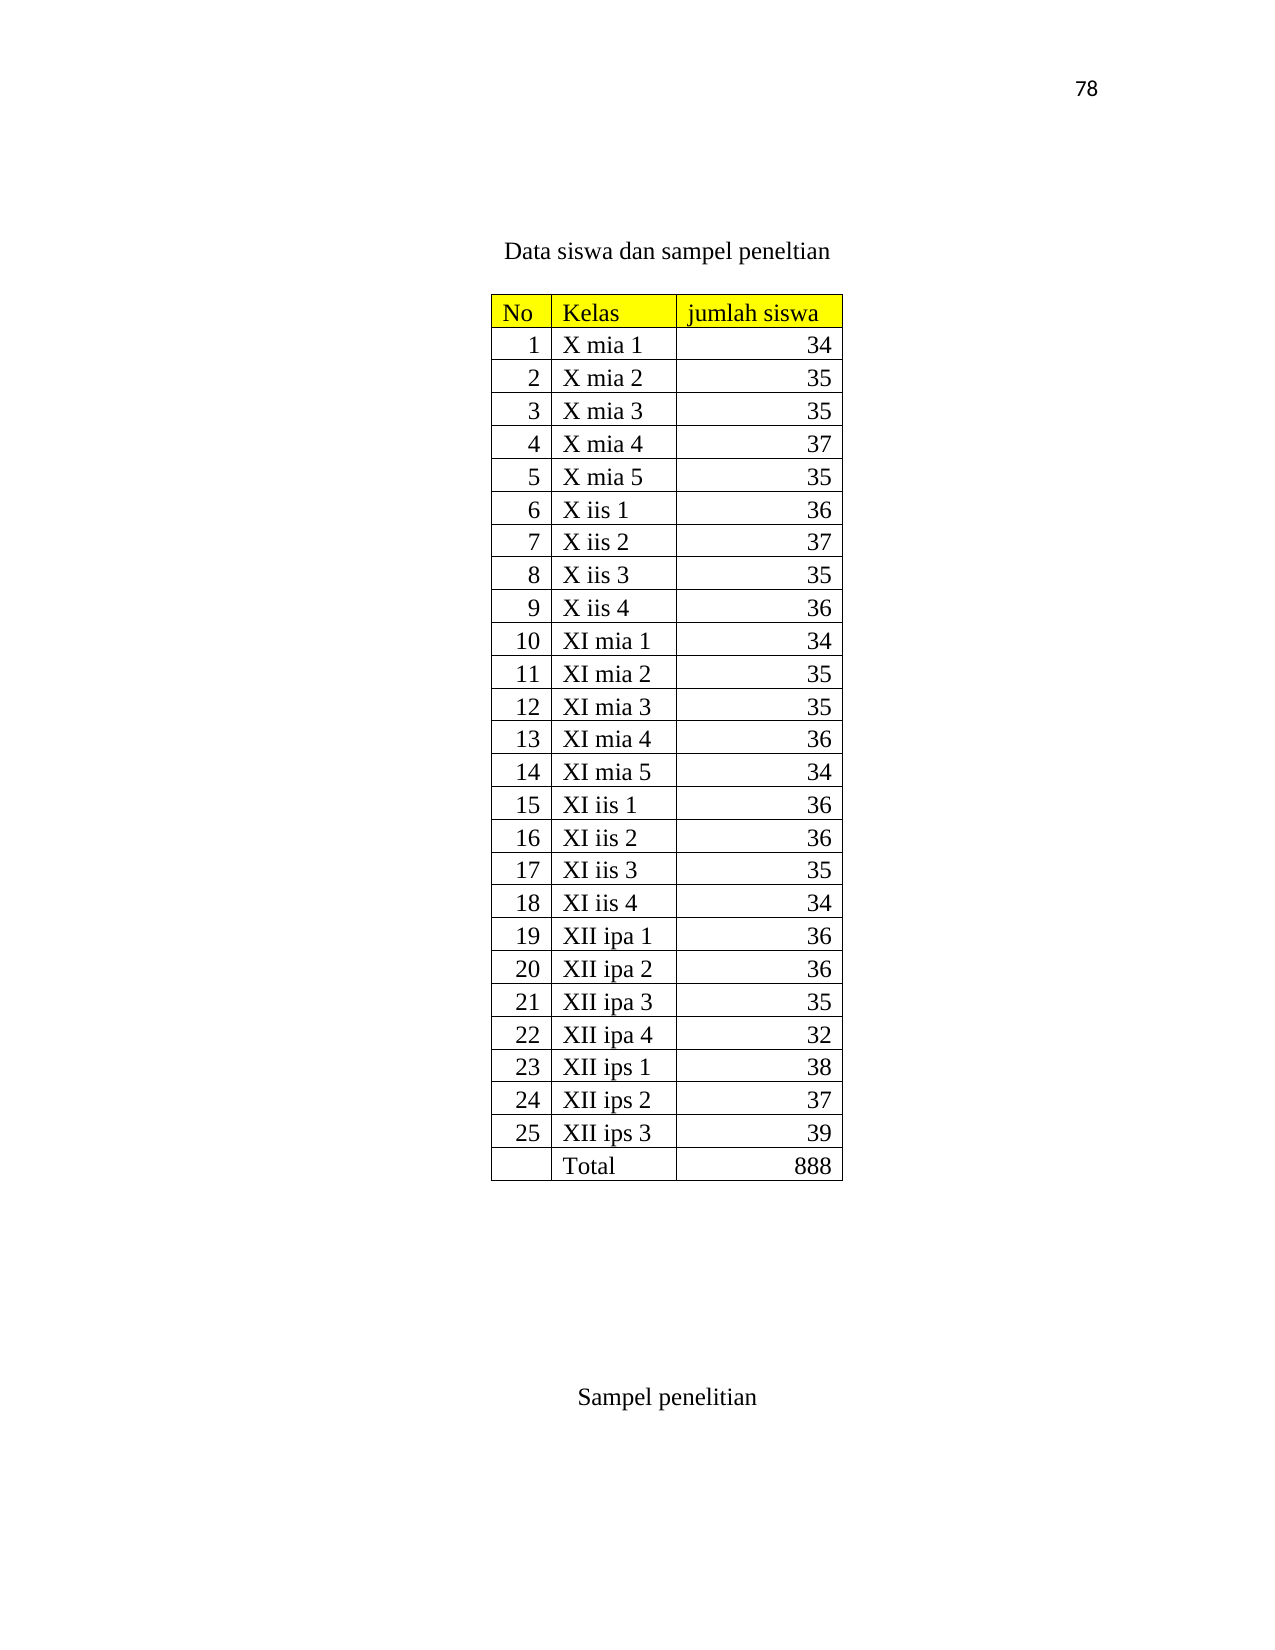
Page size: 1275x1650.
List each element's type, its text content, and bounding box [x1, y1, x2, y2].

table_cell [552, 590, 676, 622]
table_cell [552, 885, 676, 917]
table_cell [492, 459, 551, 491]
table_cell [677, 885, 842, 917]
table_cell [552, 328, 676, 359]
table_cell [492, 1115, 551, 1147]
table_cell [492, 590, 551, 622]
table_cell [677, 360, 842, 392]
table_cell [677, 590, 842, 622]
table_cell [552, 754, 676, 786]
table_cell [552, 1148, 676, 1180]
text Sampel penelitian [236, 1382, 1098, 1411]
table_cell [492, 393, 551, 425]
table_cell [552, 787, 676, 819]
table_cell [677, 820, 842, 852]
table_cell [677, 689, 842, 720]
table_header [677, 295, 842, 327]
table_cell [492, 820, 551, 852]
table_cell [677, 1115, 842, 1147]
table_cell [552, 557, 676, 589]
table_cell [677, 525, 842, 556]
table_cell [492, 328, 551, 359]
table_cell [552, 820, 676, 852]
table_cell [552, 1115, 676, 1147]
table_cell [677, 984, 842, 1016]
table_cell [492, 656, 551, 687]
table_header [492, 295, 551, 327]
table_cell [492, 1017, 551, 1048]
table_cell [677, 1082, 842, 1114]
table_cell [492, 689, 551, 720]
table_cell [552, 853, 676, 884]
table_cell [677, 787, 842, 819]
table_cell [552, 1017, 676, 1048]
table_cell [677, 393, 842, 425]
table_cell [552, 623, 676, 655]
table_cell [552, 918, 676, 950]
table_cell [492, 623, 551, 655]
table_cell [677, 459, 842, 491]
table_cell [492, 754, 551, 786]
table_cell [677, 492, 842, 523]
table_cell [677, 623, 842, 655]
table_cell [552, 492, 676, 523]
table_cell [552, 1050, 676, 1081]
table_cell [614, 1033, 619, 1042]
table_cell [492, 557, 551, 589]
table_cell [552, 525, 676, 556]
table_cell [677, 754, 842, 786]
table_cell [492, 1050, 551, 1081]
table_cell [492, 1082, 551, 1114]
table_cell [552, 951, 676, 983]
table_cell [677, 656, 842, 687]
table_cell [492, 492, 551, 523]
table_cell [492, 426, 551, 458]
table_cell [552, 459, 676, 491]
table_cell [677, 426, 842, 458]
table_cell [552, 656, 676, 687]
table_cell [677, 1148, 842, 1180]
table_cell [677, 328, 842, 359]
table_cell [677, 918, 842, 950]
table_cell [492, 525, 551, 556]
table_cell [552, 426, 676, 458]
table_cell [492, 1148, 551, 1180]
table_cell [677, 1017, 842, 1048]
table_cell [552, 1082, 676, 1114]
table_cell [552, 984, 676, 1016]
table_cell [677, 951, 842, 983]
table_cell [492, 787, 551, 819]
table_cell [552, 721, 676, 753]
text Data siswa dan sampel peneltian [236, 236, 1098, 265]
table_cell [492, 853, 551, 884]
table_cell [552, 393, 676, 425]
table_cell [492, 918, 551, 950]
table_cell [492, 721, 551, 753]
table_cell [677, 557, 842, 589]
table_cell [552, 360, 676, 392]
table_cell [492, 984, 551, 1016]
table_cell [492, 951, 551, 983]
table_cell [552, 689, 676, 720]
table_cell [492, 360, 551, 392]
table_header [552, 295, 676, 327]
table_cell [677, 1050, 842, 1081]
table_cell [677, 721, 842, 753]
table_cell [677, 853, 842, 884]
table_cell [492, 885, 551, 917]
